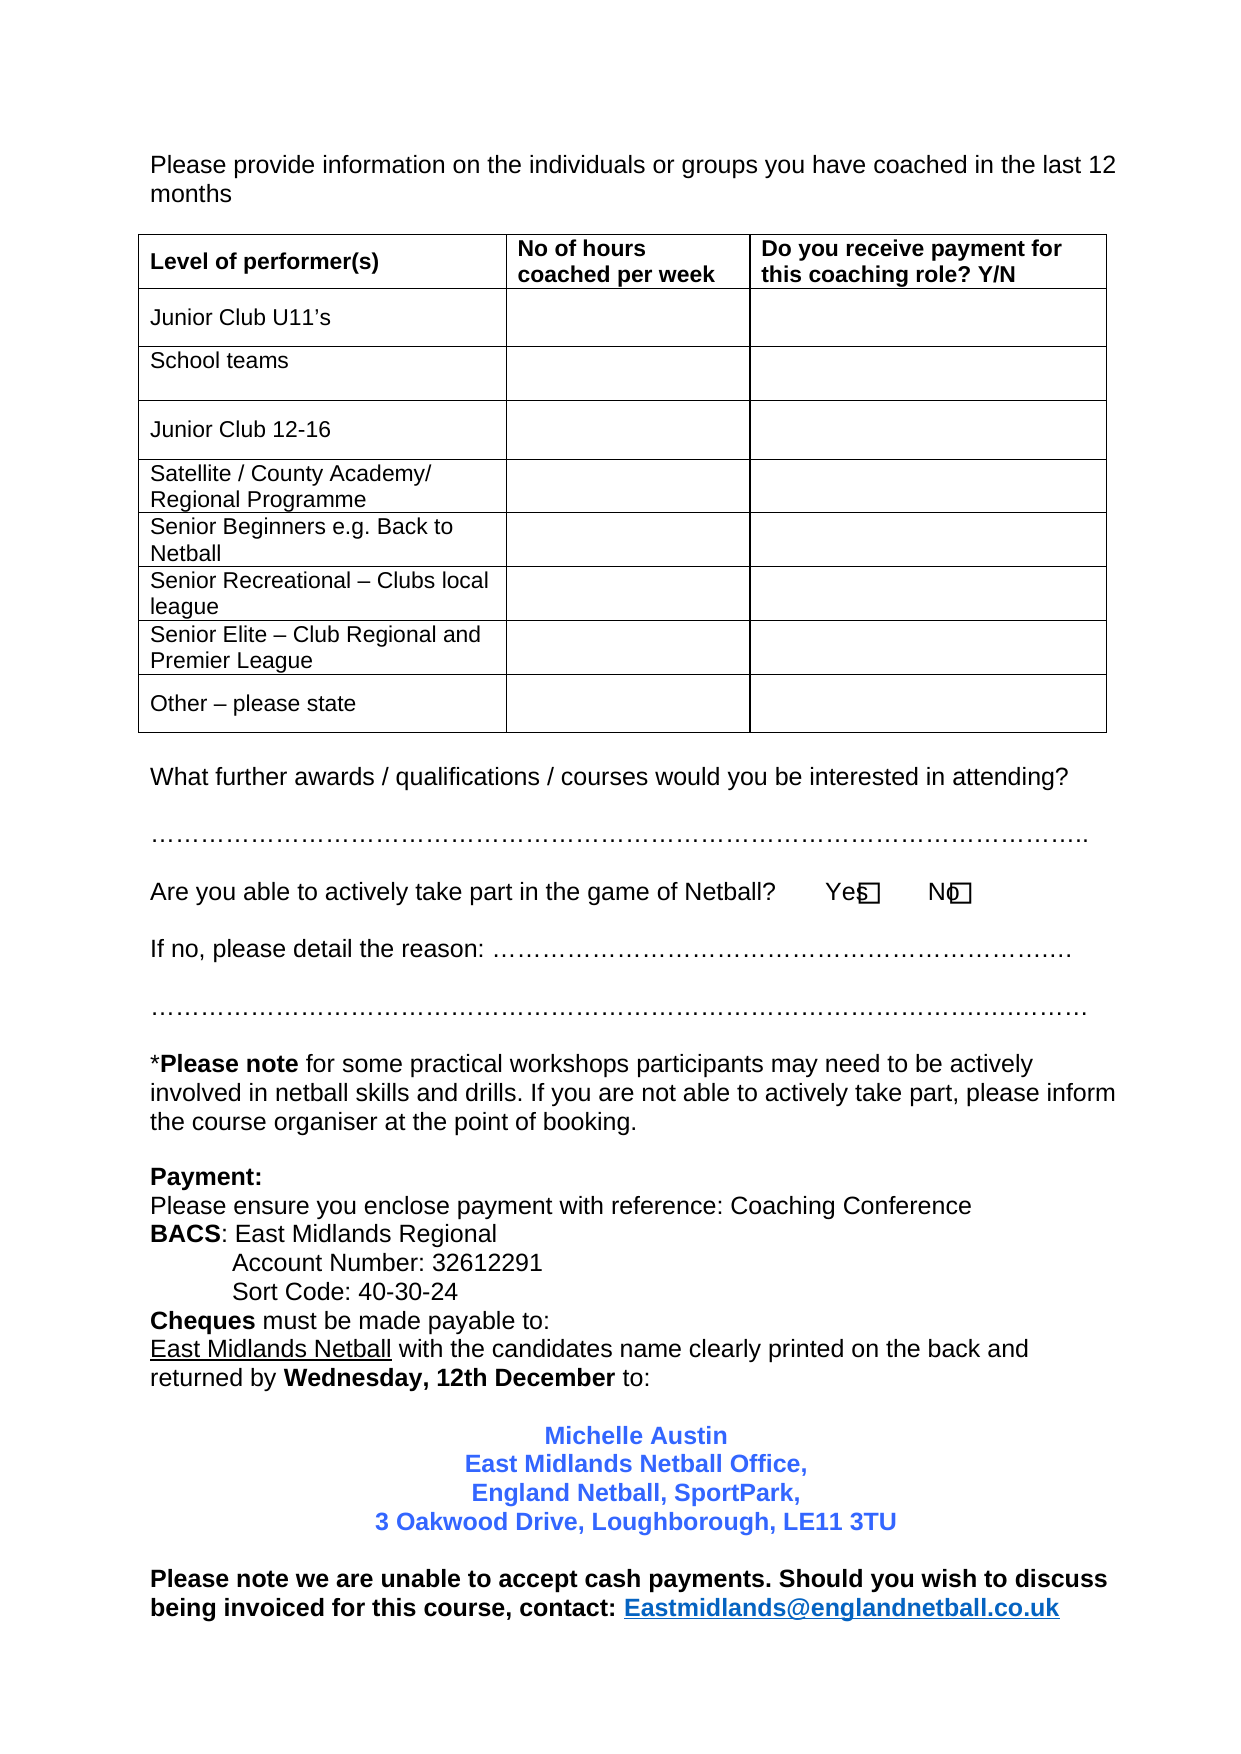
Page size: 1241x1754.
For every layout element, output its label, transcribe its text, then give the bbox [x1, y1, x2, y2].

table_cell [507, 460, 749, 512]
text *Please note for some practical workshops participants may need to be actively involved in netball skills and drills. If you are not able to actively take part, please inform the course organiser at the point of booking. [150, 1049, 1122, 1136]
text Please note we are unable to accept cash payments. Should you wish to discuss being invoiced for this course, contact: Eastmidlands@englandnetball.co.uk [150, 1564, 1122, 1622]
table_cell [751, 289, 1106, 346]
table_header Do you receive payment for this coaching role? Y/N [751, 235, 1106, 288]
text Account Number: 32612291 [150, 1248, 1122, 1277]
table_cell School teams [139, 347, 506, 400]
text Michelle Austin [150, 1421, 1122, 1449]
text Cheques must be made payable to: [150, 1306, 1122, 1334]
table_cell Junior Club U11’s [139, 289, 506, 346]
text Are you able to actively take part in the game of Netball? Yes ⃞ No ⃞ [150, 877, 1122, 906]
table_cell [751, 347, 1106, 400]
table_cell [507, 567, 749, 620]
table_cell [751, 460, 1106, 512]
text Please provide information on the individuals or groups you have coached in the last 12 months [150, 150, 1122, 207]
text East Midlands Netball Office, [150, 1449, 1122, 1478]
subtitle Payment: [150, 1162, 1122, 1191]
text ……………………………………………………………………………………….….……… [150, 992, 1122, 1021]
table_cell [507, 513, 749, 566]
text ………………………………………………………………………………………………….. [150, 819, 1122, 848]
table_cell Senior Recreational – Clubs local league [139, 567, 506, 620]
text East Midlands Netball with the candidates name clearly printed on the back and returned by Wednesday, 12th December to: [150, 1334, 1122, 1392]
table_cell Senior Elite – Club Regional and Premier League [139, 621, 506, 673]
table_header No of hours coached per week [507, 235, 749, 288]
text Please ensure you enclose payment with reference: Coaching Conference [150, 1191, 1122, 1219]
table_cell [751, 567, 1106, 620]
table_cell Senior Beginners e.g. Back to Netball [139, 513, 506, 566]
text Sort Code: 40-30-24 [225, 1277, 1122, 1306]
table_cell [507, 675, 749, 732]
table_header Level of performer(s) [139, 235, 506, 288]
table_cell Junior Club 12-16 [139, 401, 506, 458]
table_cell [507, 621, 749, 673]
text What further awards / qualifications / courses would you be interested in attending? [150, 762, 1122, 791]
table_cell [751, 621, 1106, 673]
text If no, please detail the reason: ………………………………………………………….… [150, 934, 1122, 963]
table_cell Other – please state [139, 675, 506, 732]
text England Netball, SportPark, [150, 1478, 1122, 1507]
table_cell Satellite / / Regional Programme [139, 460, 506, 512]
table_cell [507, 401, 749, 458]
table_cell [507, 289, 749, 346]
table_cell [751, 513, 1106, 566]
text 3 Oakwood Drive, Loughborough, LE11 3TU [150, 1507, 1122, 1536]
table_cell [751, 401, 1106, 458]
table_cell [507, 347, 749, 400]
table_cell [751, 675, 1106, 732]
text BACS: East Midlands Regional [150, 1219, 1122, 1248]
